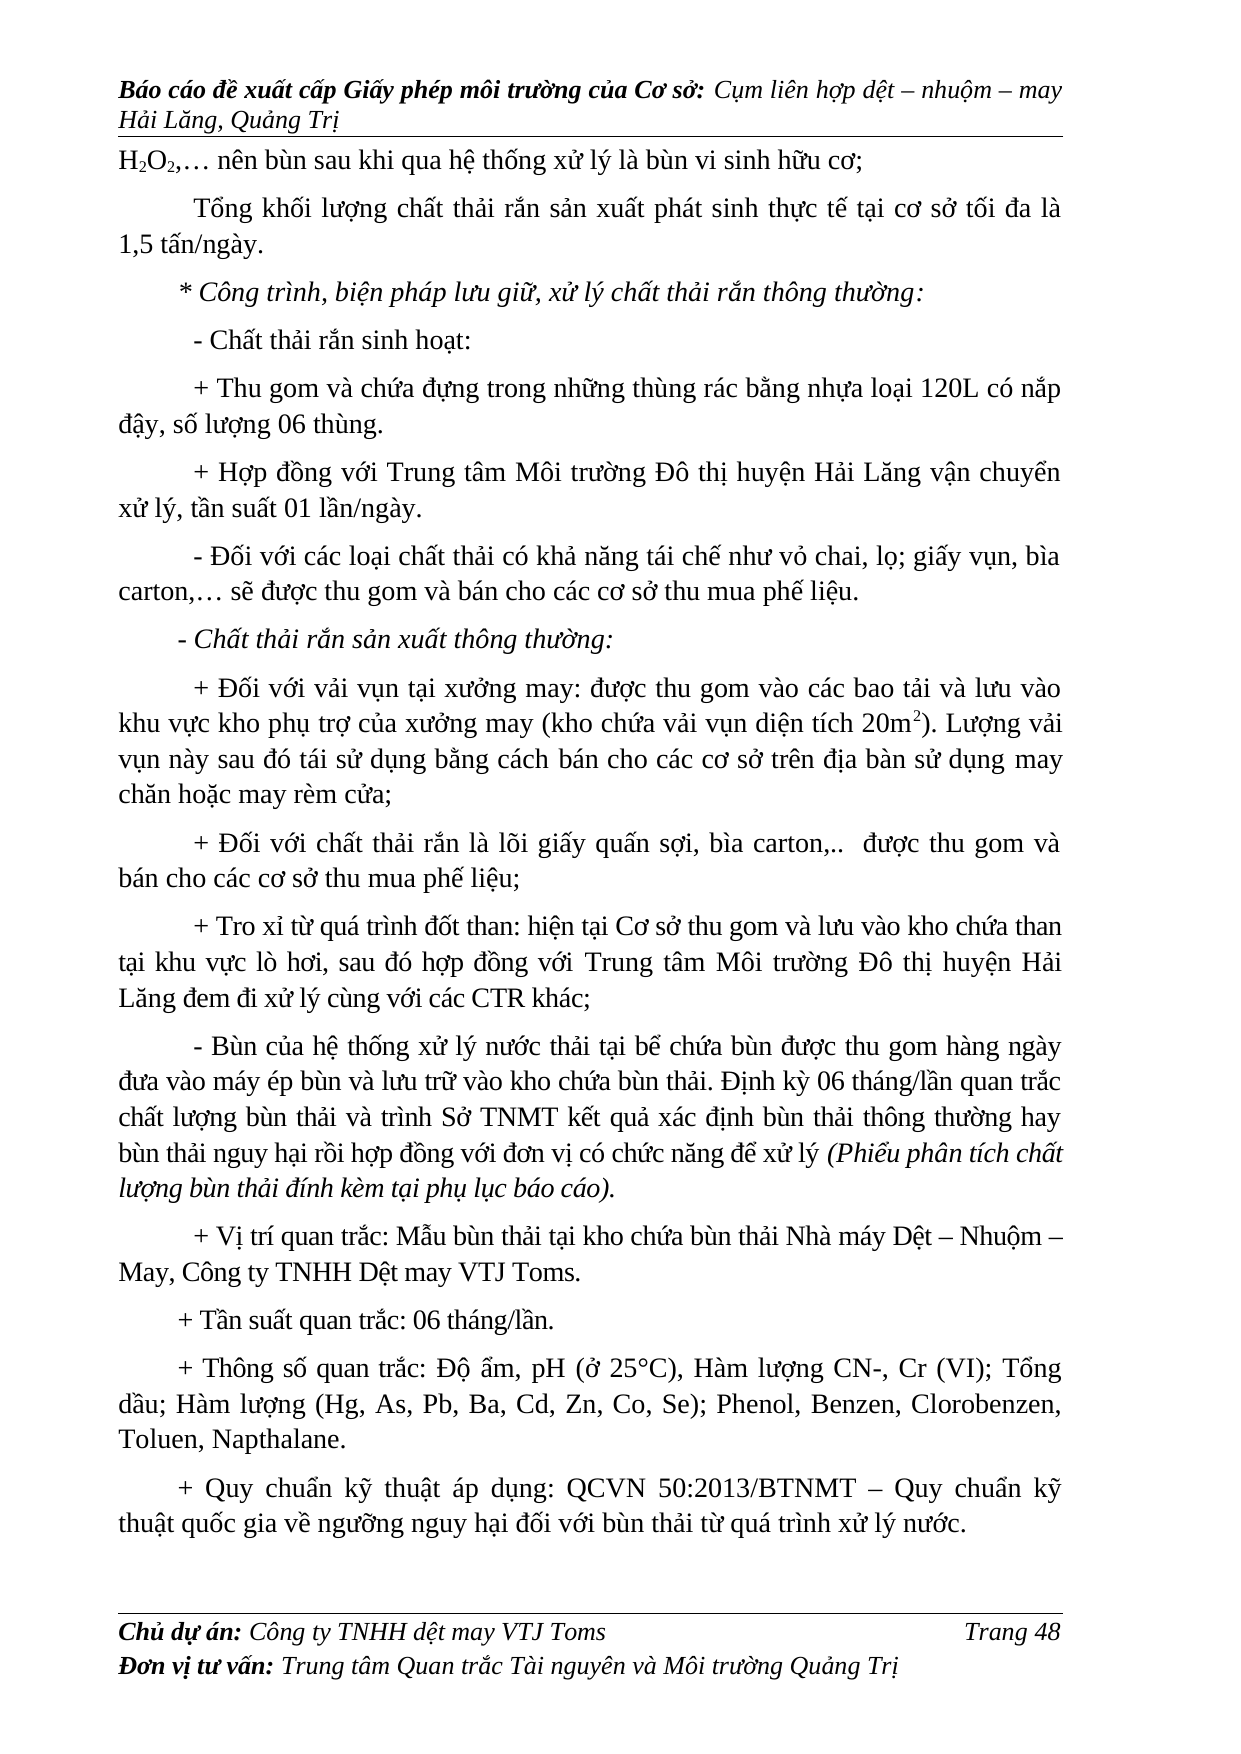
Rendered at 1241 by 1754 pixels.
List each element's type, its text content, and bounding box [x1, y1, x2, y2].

text + Thu gom và chứa đựng trong những thùng rác bằng nhựa loại 120L có nắp đậy, số lượng 06 thùng. [118, 371, 1063, 439]
text + Tần suất quan trắc: 06 tháng/lần. [118, 1303, 1063, 1336]
text + Quy chuẩn kỹ thuật áp dụng: QCVN 50:2013/BTNMT – Quy chuẩn kỹ thuật quốc gia về ngưỡng nguy hại đối với bùn thải từ quá trình xử lý nước. [118, 1471, 1063, 1539]
text + Hợp đồng với Trung tâm Môi trường Đô thị huyện Hải Lăng vận chuyển xử lý, tần suất 01 lần/ngày. [118, 455, 1063, 523]
text Tổng khối lượng chất thải rắn sản xuất phát sinh thực tế tại cơ sở tối đa là 1,5 tấn/ngày. [118, 191, 1063, 259]
text + Vị trí quan trắc: Mẫu bùn thải tại kho chứa bùn thải Nhà máy Dệt – Nhuộm – May, Công ty TNHH Dệt may VTJ Toms. [118, 1219, 1063, 1287]
text - Đối với các loại chất thải có khả năng tái chế như vỏ chai, lọ; giấy vụn, bìa carton,… sẽ được thu gom và bán cho các cơ sở thu mua phế liệu. [118, 539, 1063, 607]
text * Công trình, biện pháp lưu giữ, xử lý chất thải rắn thông thường: [118, 275, 1063, 307]
text + Thông số quan trắc: Độ ẩm, pH (ở 25°C), Hàm lượng CN-, Cr (VI); Tổng dầu; Hàm lượng (Hg, As, Pb, Ba, Cd, Zn, Co, Se); Phenol, Benzen, Clorobenzen, Toluen, Napthalane. [118, 1351, 1063, 1455]
text + Đối với chất thải rắn là lõi giấy quấn sợi, bìa carton,.. được thu gom và bán cho các cơ sở thu mua phế liệu; [118, 826, 1063, 894]
text + Tro xỉ từ quá trình đốt than: hiện tại Cơ sở thu gom và lưu vào kho chứa than tại khu vực lò hơi, sau đó hợp đồng với Trung tâm Môi trường Đô thị huyện Hải Lăng đem đi xử lý cùng với các CTR khác; [118, 909, 1063, 1013]
text + Đối với vải vụn tại xưởng may: được thu gom vào các bao tải và lưu vào khu vực kho phụ trợ của xưởng may (kho chứa vải vụn diện tích 20m2). Lượng vải vụn này sau đó tái sử dụng bằng cách bán cho các cơ sở trên địa bàn sử dụng may chăn hoặc may rèm cửa; [118, 671, 1063, 810]
text - Chất thải rắn sản xuất thông thường: [118, 623, 1063, 655]
text - Chất thải rắn sinh hoạt: [118, 323, 1063, 356]
text - Bùn của hệ thống xử lý nước thải tại bể chứa bùn được thu gom hàng ngày đưa vào máy ép bùn và lưu trữ vào kho chứa bùn thải. Định kỳ 06 tháng/lần quan trắc chất lượng bùn thải và trình Sở TNMT kết quả xác định bùn thải thông thường hay bùn thải nguy hại rồi hợp đồng với đơn vị có chức năng để xử lý (Phiểu phân tích chất lượng bùn thải đính kèm tại phụ lục báo cáo). [118, 1029, 1063, 1204]
